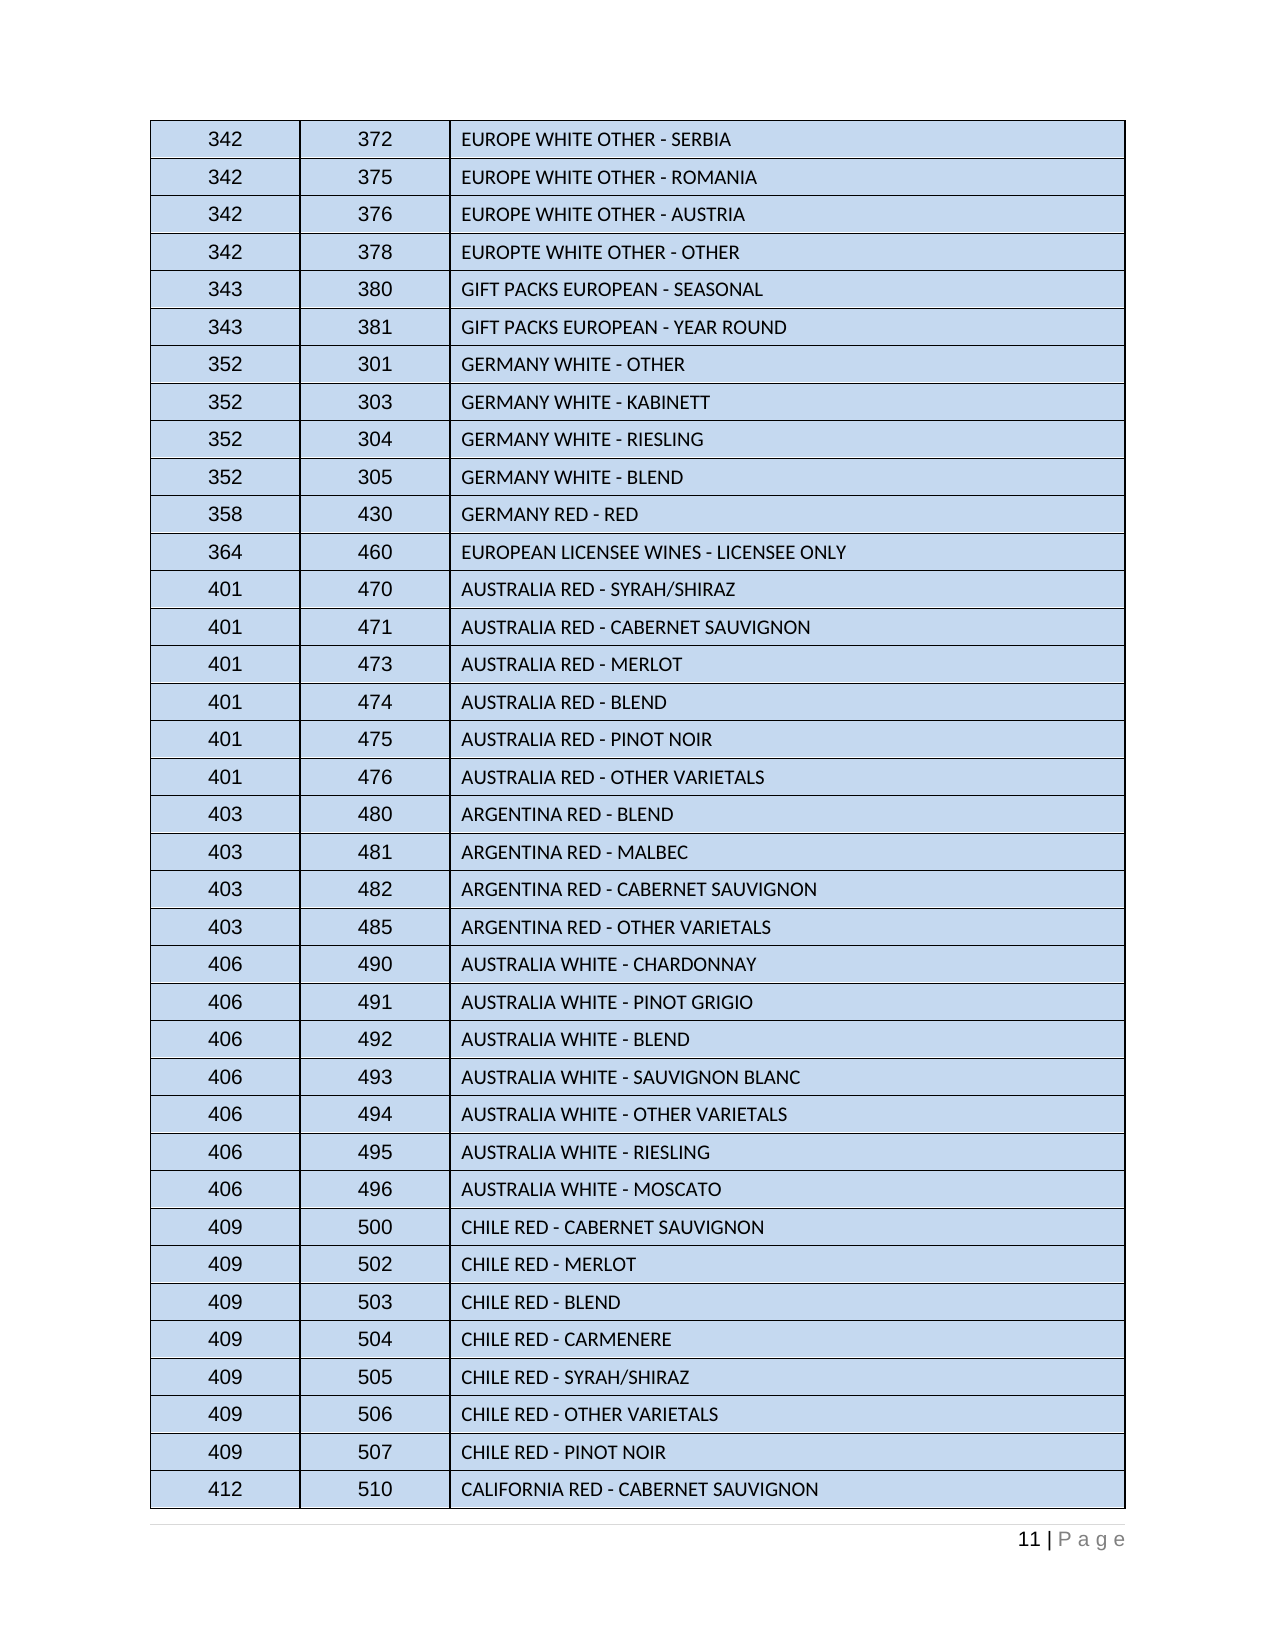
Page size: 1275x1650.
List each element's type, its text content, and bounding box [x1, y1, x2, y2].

table_cell 485 [301, 909, 449, 945]
table_cell 301 [301, 346, 449, 382]
table_cell CHILE RED - CARMENERE [451, 1321, 1124, 1357]
table_cell 401 [151, 721, 299, 757]
table_cell GERMANY WHITE - RIESLING [451, 421, 1124, 457]
table_cell 375 [301, 159, 449, 195]
table_cell 507 [301, 1434, 449, 1470]
table_cell 406 [151, 1171, 299, 1207]
table_cell 406 [151, 1134, 299, 1170]
table_cell CALIFORNIA RED - CABERNET SAUVIGNON [451, 1471, 1124, 1507]
table_cell 403 [151, 796, 299, 832]
table_cell 460 [301, 534, 449, 570]
table_cell AUSTRALIA WHITE - OTHER VARIETALS [451, 1096, 1124, 1132]
table_cell 409 [151, 1209, 299, 1245]
table_cell AUSTRALIA RED - SYRAH/SHIRAZ [451, 571, 1124, 607]
table_cell AUSTRALIA WHITE - BLEND [451, 1021, 1124, 1057]
table_cell 482 [301, 871, 449, 907]
table_cell 406 [151, 1021, 299, 1057]
table_cell 342 [151, 159, 299, 195]
table_cell 475 [301, 721, 449, 757]
table_cell 305 [301, 459, 449, 495]
table_cell 409 [151, 1359, 299, 1395]
table_cell ARGENTINA RED - CABERNET SAUVIGNON [451, 871, 1124, 907]
table_cell 403 [151, 871, 299, 907]
table_cell 304 [301, 421, 449, 457]
table_cell AUSTRALIA RED - CABERNET SAUVIGNON [451, 609, 1124, 645]
table_cell CHILE RED - MERLOT [451, 1246, 1124, 1282]
table_cell 406 [151, 946, 299, 982]
table_cell CHILE RED - SYRAH/SHIRAZ [451, 1359, 1124, 1395]
table_cell GERMANY WHITE - OTHER [451, 346, 1124, 382]
table_cell AUSTRALIA RED - OTHER VARIETALS [451, 759, 1124, 795]
table_cell 476 [301, 759, 449, 795]
table_cell 502 [301, 1246, 449, 1282]
table_cell 376 [301, 196, 449, 232]
table_cell 343 [151, 271, 299, 307]
table_cell 406 [151, 1059, 299, 1095]
table_cell EUROPE WHITE OTHER - AUSTRIA [451, 196, 1124, 232]
table_cell ARGENTINA RED - OTHER VARIETALS [451, 909, 1124, 945]
table_cell 352 [151, 459, 299, 495]
table_cell 490 [301, 946, 449, 982]
table_cell 491 [301, 984, 449, 1020]
table_cell 303 [301, 384, 449, 420]
table_cell EUROPEAN LICENSEE WINES - LICENSEE ONLY [451, 534, 1124, 570]
table_cell 358 [151, 496, 299, 532]
table_cell 495 [301, 1134, 449, 1170]
table_cell 401 [151, 609, 299, 645]
table_cell CHILE RED - OTHER VARIETALS [451, 1396, 1124, 1432]
table_cell 364 [151, 534, 299, 570]
table_cell 510 [301, 1471, 449, 1507]
table_cell AUSTRALIA WHITE - MOSCATO [451, 1171, 1124, 1207]
table_cell AUSTRALIA RED - BLEND [451, 684, 1124, 720]
table_cell 492 [301, 1021, 449, 1057]
table_cell 342 [151, 196, 299, 232]
table_cell 430 [301, 496, 449, 532]
table_cell 352 [151, 346, 299, 382]
table_cell 493 [301, 1059, 449, 1095]
table_cell 352 [151, 384, 299, 420]
table_cell EUROPE WHITE OTHER - SERBIA [451, 121, 1124, 157]
table_cell ARGENTINA RED - BLEND [451, 796, 1124, 832]
table_cell 352 [151, 421, 299, 457]
table_cell 342 [151, 121, 299, 157]
table_cell 505 [301, 1359, 449, 1395]
table_cell 406 [151, 984, 299, 1020]
table_cell 401 [151, 684, 299, 720]
table_cell 409 [151, 1246, 299, 1282]
table_cell 412 [151, 1471, 299, 1507]
table_cell EUROPE WHITE OTHER - ROMANIA [451, 159, 1124, 195]
table_cell GERMANY WHITE - KABINETT [451, 384, 1124, 420]
table_cell 506 [301, 1396, 449, 1432]
table_cell 500 [301, 1209, 449, 1245]
table_cell 401 [151, 571, 299, 607]
table_cell 474 [301, 684, 449, 720]
table_cell AUSTRALIA WHITE - CHARDONNAY [451, 946, 1124, 982]
table_cell AUSTRALIA WHITE - SAUVIGNON BLANC [451, 1059, 1124, 1095]
table_cell GIFT PACKS EUROPEAN - SEASONAL [451, 271, 1124, 307]
table_cell 409 [151, 1396, 299, 1432]
table_cell 471 [301, 609, 449, 645]
table_cell AUSTRALIA WHITE - RIESLING [451, 1134, 1124, 1170]
table_cell CHILE RED - PINOT NOIR [451, 1434, 1124, 1470]
table_cell CHILE RED - CABERNET SAUVIGNON [451, 1209, 1124, 1245]
table_cell EUROPTE WHITE OTHER - OTHER [451, 234, 1124, 270]
table_cell 496 [301, 1171, 449, 1207]
table_cell 480 [301, 796, 449, 832]
table_cell 470 [301, 571, 449, 607]
table_cell 342 [151, 234, 299, 270]
table_cell 494 [301, 1096, 449, 1132]
table_cell 481 [301, 834, 449, 870]
table_cell GIFT PACKS EUROPEAN - YEAR ROUND [451, 309, 1124, 345]
table_cell AUSTRALIA RED - MERLOT [451, 646, 1124, 682]
table_cell 378 [301, 234, 449, 270]
table_cell 372 [301, 121, 449, 157]
table_cell 401 [151, 759, 299, 795]
table_cell 380 [301, 271, 449, 307]
table_cell GERMANY RED - RED [451, 496, 1124, 532]
table_cell AUSTRALIA RED - PINOT NOIR [451, 721, 1124, 757]
table_cell 381 [301, 309, 449, 345]
table_cell 409 [151, 1321, 299, 1357]
table_cell ARGENTINA RED - MALBEC [451, 834, 1124, 870]
table_cell 504 [301, 1321, 449, 1357]
table_cell 406 [151, 1096, 299, 1132]
table_cell GERMANY WHITE - BLEND [451, 459, 1124, 495]
table_cell AUSTRALIA WHITE - PINOT GRIGIO [451, 984, 1124, 1020]
table_cell 403 [151, 909, 299, 945]
table_cell 409 [151, 1434, 299, 1470]
table_cell CHILE RED - BLEND [451, 1284, 1124, 1320]
table_cell 473 [301, 646, 449, 682]
table_cell 503 [301, 1284, 449, 1320]
table_cell 409 [151, 1284, 299, 1320]
table_cell 403 [151, 834, 299, 870]
table_cell 401 [151, 646, 299, 682]
table_cell 343 [151, 309, 299, 345]
